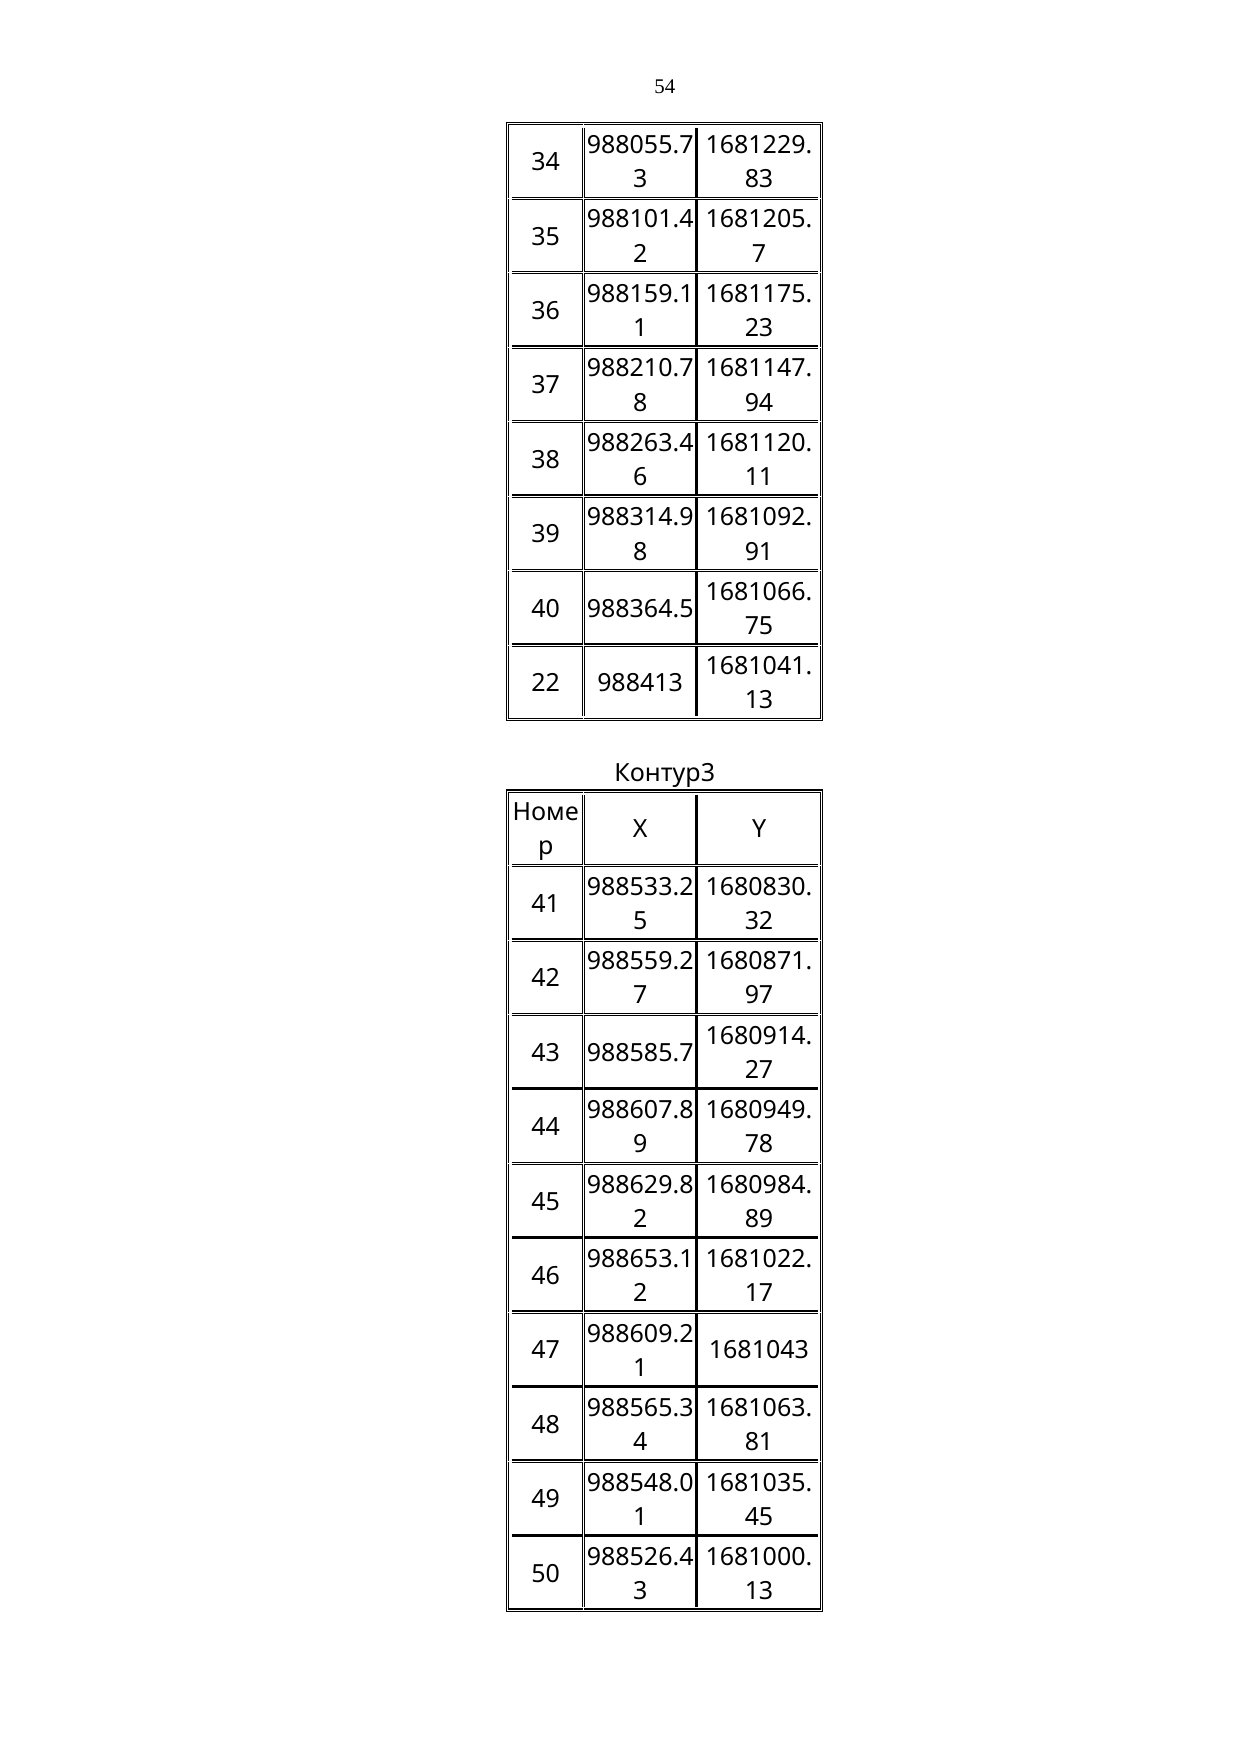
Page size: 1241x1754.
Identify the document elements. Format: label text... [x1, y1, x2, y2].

table_cell 988548.01 [585, 1463, 695, 1534]
table_cell 50 [509, 1534, 584, 1608]
table_cell 1681041.13 [696, 643, 820, 718]
table_cell 1680871.97 [698, 938, 820, 1012]
table_cell 1680914.27 [698, 1013, 820, 1087]
table_cell 1680830.32 [698, 864, 820, 938]
table_cell 40 [508, 569, 584, 643]
table_cell 1680984.89 [698, 1161, 820, 1236]
table_cell 1681147.94 [698, 345, 820, 420]
table_cell 988101.42 [585, 200, 695, 271]
table_cell 46 [509, 1236, 582, 1310]
table_cell 1681066.75 [696, 569, 821, 643]
table_cell 49 [509, 1459, 582, 1534]
table_cell 988526.43 [584, 1537, 696, 1608]
table_cell 22 [509, 643, 584, 718]
table_cell 988629.82 [585, 1165, 695, 1236]
table_cell 1681035.45 [698, 1459, 820, 1534]
table_cell 47 [509, 1310, 582, 1385]
table_cell 45 [509, 1161, 582, 1236]
table_cell 39 [509, 494, 582, 569]
table_cell 988263.46 [585, 423, 695, 494]
table_cell 1681205.7 [698, 196, 820, 271]
text Контур3 [177, 721, 1152, 789]
table_cell 36 [508, 271, 584, 345]
table_cell 34 [509, 125, 584, 196]
table_cell 1681000.13 [696, 1534, 820, 1608]
table_cell 1681022.17 [698, 1236, 820, 1310]
table_cell 988210.78 [585, 349, 695, 420]
table_cell 988314.98 [585, 498, 695, 569]
table_cell 1681063.81 [698, 1385, 820, 1459]
table_cell 35 [509, 196, 582, 271]
table_cell 988565.34 [585, 1388, 695, 1459]
table_cell 988364.5 [585, 572, 695, 643]
table_cell 37 [509, 345, 582, 420]
table_cell 988585.7 [585, 1016, 695, 1087]
table_cell 988159.11 [585, 274, 695, 345]
table_cell 48 [509, 1385, 582, 1459]
table_header Номер [509, 793, 584, 863]
table_cell 1681043 [698, 1310, 820, 1385]
table_cell 41 [509, 864, 582, 938]
table_cell 988559.27 [585, 942, 695, 1012]
table_cell 44 [509, 1087, 582, 1161]
table_cell 1681229.83 [696, 125, 820, 196]
table_cell 988055.73 [584, 125, 696, 196]
table_cell 988607.89 [585, 1090, 695, 1161]
table_cell 988653.12 [585, 1239, 695, 1310]
table_cell 38 [508, 420, 584, 494]
table_cell 988609.21 [585, 1314, 695, 1385]
table_cell 1681120.11 [696, 420, 821, 494]
table_header Y [696, 793, 820, 863]
table_cell 43 [509, 1013, 582, 1087]
table_cell 988413 [584, 647, 696, 718]
table_header X [584, 793, 696, 863]
table_cell 1681175.23 [696, 271, 821, 345]
table_cell 1680949.78 [698, 1087, 820, 1161]
table_cell 42 [509, 938, 582, 1012]
table_cell 988533.25 [585, 867, 695, 938]
table_cell 1681092.91 [698, 494, 820, 569]
